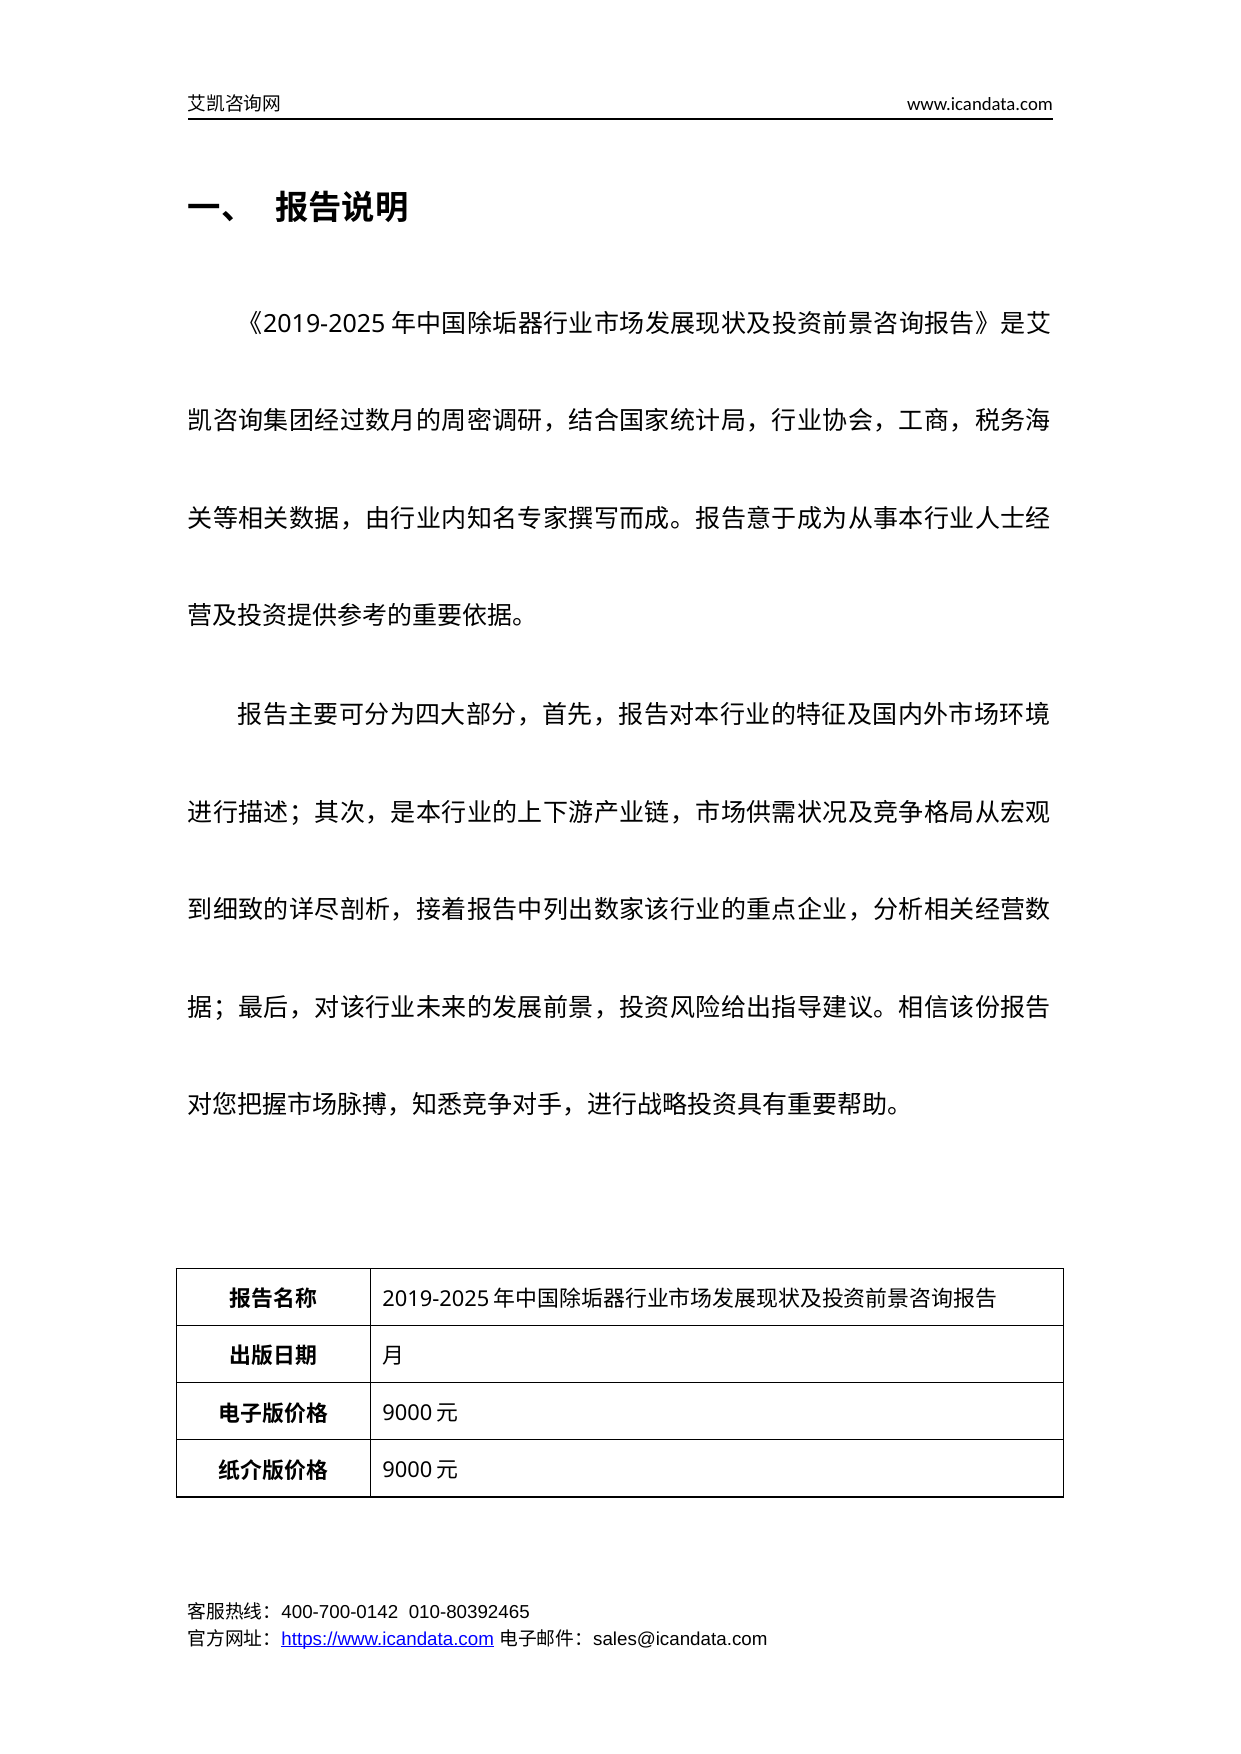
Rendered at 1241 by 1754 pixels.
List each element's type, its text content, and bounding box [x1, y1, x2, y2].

table_cell 纸介版价格 [177, 1440, 370, 1496]
table_cell 电子版价格 [177, 1383, 370, 1439]
text 《2019-2025年中国除垢器行业市场发展现状及投资前景咨询报告》是艾凯咨询集团经过数月的周密调研，结合国家统计局，行业协会，工商，税务海关等相关数据，由行业内知名专家撰写而成。报告意于成为从事本行业人士经营及投资提供参考的重要依据。 [187, 289, 1053, 646]
table_cell 9000元 [371, 1440, 1063, 1496]
table_cell 9000元 [371, 1383, 1063, 1439]
table_header 报告名称 [177, 1269, 370, 1325]
subtitle 报告说明 [187, 172, 1053, 237]
table_cell 出版日期 [177, 1326, 370, 1382]
table_cell 月 [371, 1326, 1063, 1382]
table_header 2019-2025年中国除垢器行业市场发展现状及投资前景咨询报告 [371, 1269, 1063, 1325]
text 报告主要可分为四大部分，首先，报告对本行业的特征及国内外市场环境进行描述；其次，是本行业的上下游产业链，市场供需状况及竞争格局从宏观到细致的详尽剖析，接着报告中列出数家该行业的重点企业，分析相关经营数据；最后，对该行业未来的发展前景，投资风险给出指导建议。相信该份报告对您把握市场脉搏，知悉竞争对手，进行战略投资具有重要帮助。 [187, 681, 1053, 1136]
